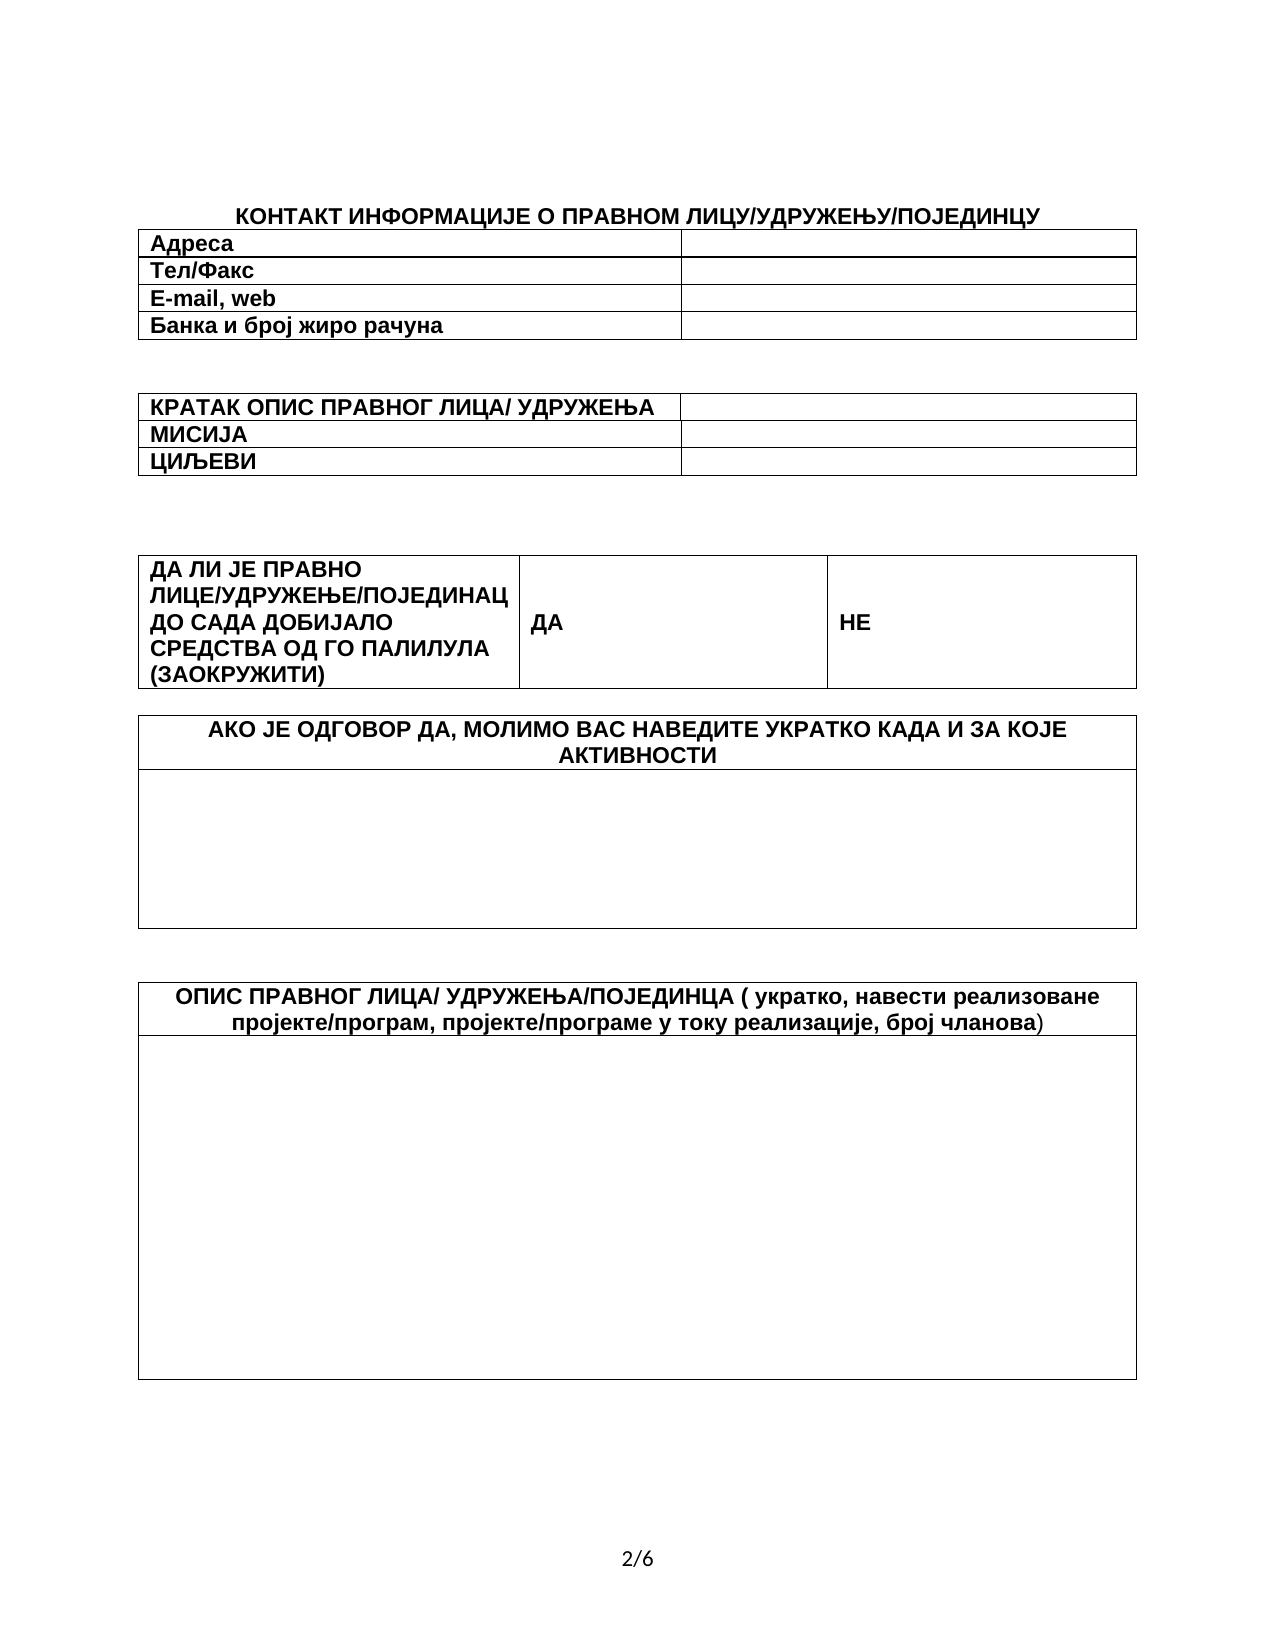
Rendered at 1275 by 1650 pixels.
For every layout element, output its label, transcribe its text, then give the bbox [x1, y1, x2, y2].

table_cell [682, 312, 1136, 339]
table_header [681, 394, 1136, 420]
table_cell Тел/Факс [139, 258, 681, 284]
table_cell [139, 770, 1136, 928]
table_cell Банка и број жиро рачуна [139, 312, 681, 339]
table_header [682, 230, 1136, 256]
table_header ДА [520, 556, 827, 687]
table_header ДА ЛИ ЈЕ ПРАВНО ЛИЦЕ/УДРУЖЕЊЕ/ПОЈЕДИНАЦ ДО САДА ДОБИЈАЛО СРЕДСТВА ОД ГО ПАЛИЛУЛА (ЗАОКРУЖИТИ) [139, 556, 519, 687]
table_cell [682, 285, 1136, 311]
table_cell ЦИЉЕВИ [139, 448, 681, 474]
text КОНТАКТ ИНФОРМАЦИЈЕ О ПРАВНОМ ЛИЦУ/УДРУЖЕЊУ/ПОЈЕДИНЦУ [150, 203, 1125, 229]
table_header КРАТАК ОПИС ПРАВНОГ ЛИЦА/ УДРУЖЕЊА [139, 394, 680, 420]
table_header Адреса [139, 230, 681, 256]
table_cell [682, 421, 1136, 447]
table_cell МИСИЈА [139, 421, 681, 447]
table_header АКО ЈЕ ОДГОВОР ДА, МОЛИМО ВАС НАВЕДИТЕ УКРАТКО КАДА И ЗА КОЈЕ АКТИВНОСТИ [139, 716, 1136, 769]
table_cell [682, 258, 1136, 284]
table_cell E-mail, web [139, 285, 681, 311]
table_header НЕ [828, 556, 1136, 687]
table_header ОПИС ПРАВНОГ ЛИЦА/ УДРУЖЕЊА/ПОЈЕДИНЦА ( укратко, навести реализоване пројекте/програм, пројекте/програме у току реализације, број чланова) [139, 983, 1136, 1035]
table_cell [139, 1036, 1136, 1379]
table_cell [682, 448, 1136, 474]
